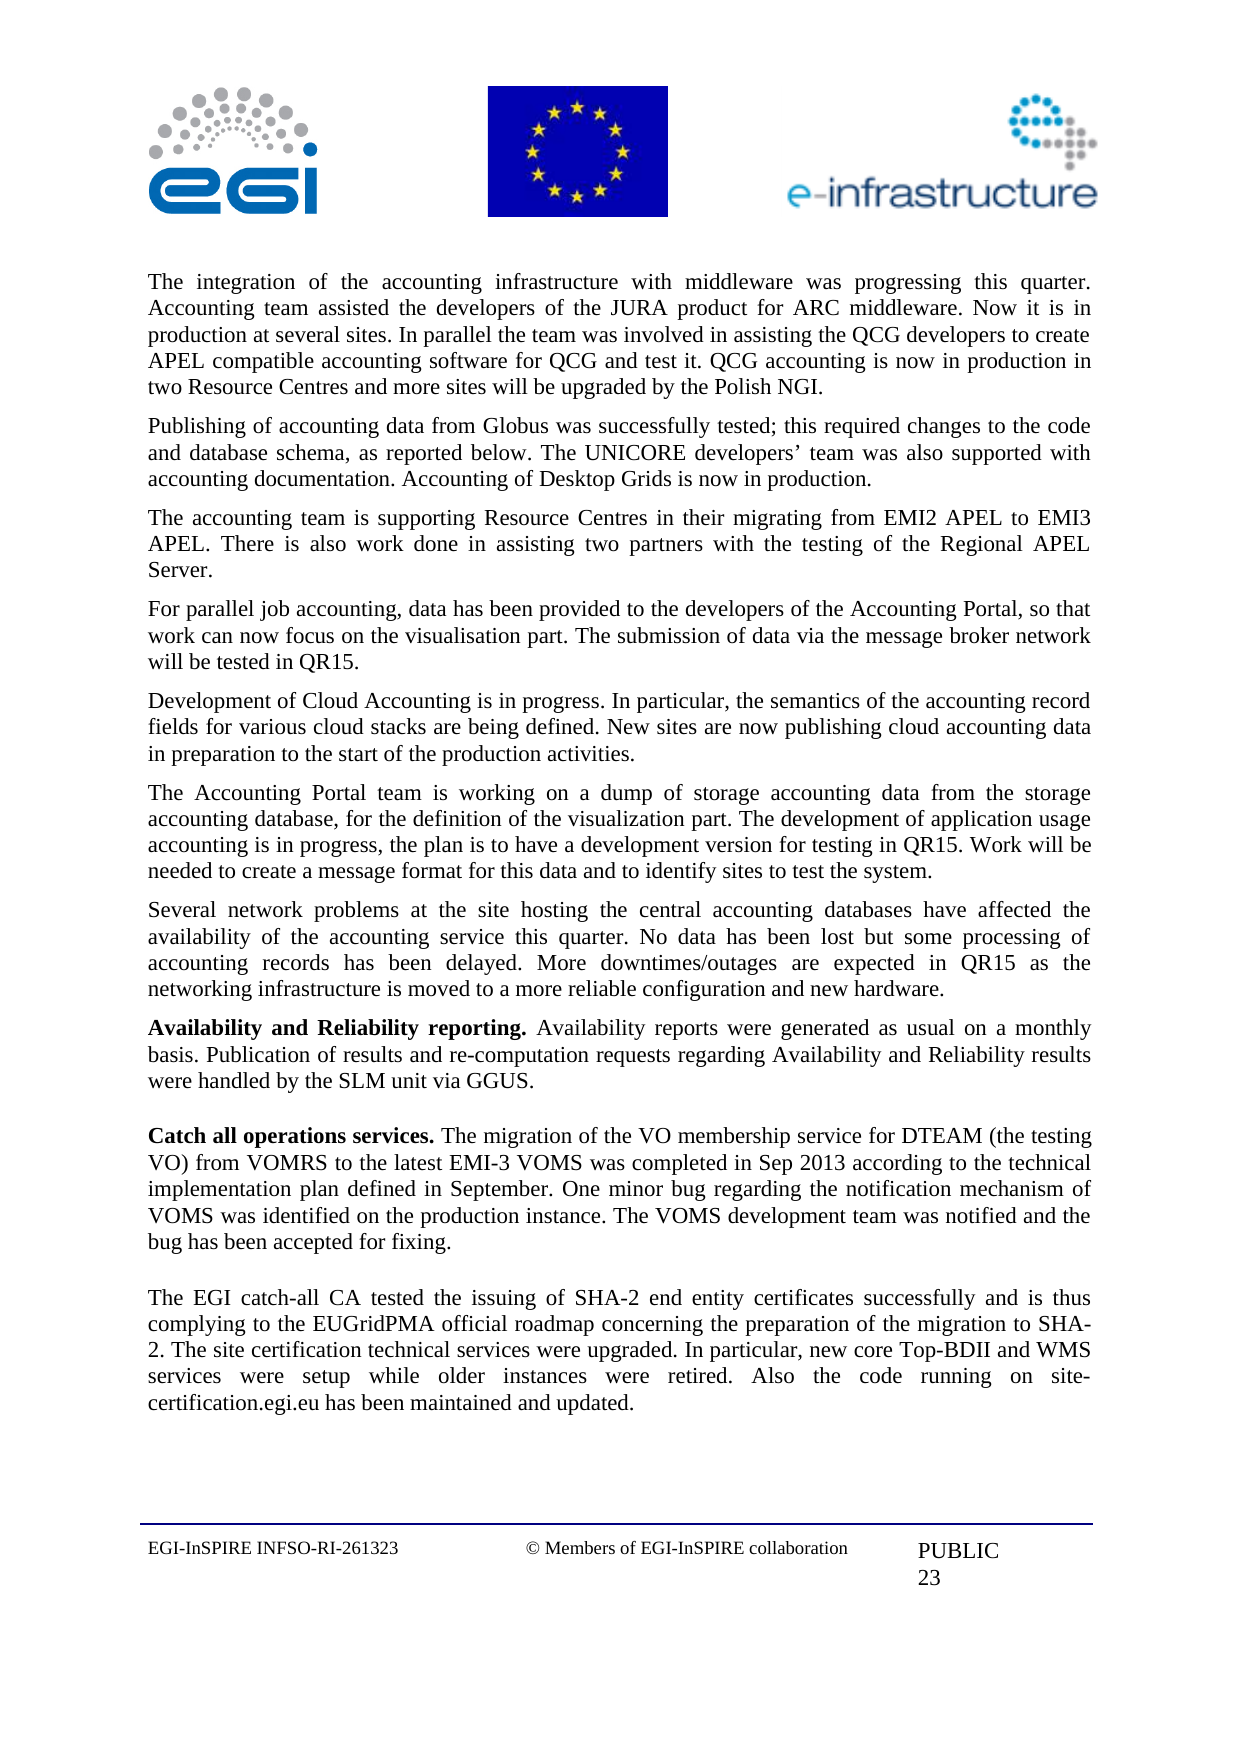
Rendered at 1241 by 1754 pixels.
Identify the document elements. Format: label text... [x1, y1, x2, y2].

text Publishing of accounting data from Globus was successfully tested; this required changes to the code and database schema, as reported below. The UNICORE developers’ team was also supported with accounting documentation. Accounting of Desktop Grids is now in production. [148, 412, 1093, 491]
text Several network problems at the site hosting the central accounting databases have affected the availability of the accounting service this quarter. No data has been lost but some processing of accounting records has been delayed. More downtimes/outages are expected in QR15 as the networking infrastructure is moved to a more reliable configuration and new hardware. [148, 896, 1093, 1002]
text Catch all operations services. The migration of the VO membership service for DTEAM (the testing VO) from VOMRS to the latest EMI-3 VOMS was completed in Sep 2013 according to the technical implementation plan defined in September. One minor bug regarding the notification mechanism of VOMS was identified on the production instance. The VOMS development team was notified and the bug has been accepted for fixing. [148, 1123, 1093, 1254]
text The EGI catch-all CA tested the issuing of SHA-2 end entity certificates successfully and is thus complying to the EUGridPMA official roadmap concerning the preparation of the migration to SHA-2. The site certification technical services were upgraded. In particular, new core Top-BDII and WMS services were setup while older instances were retired. Also the code running on site-certification.egi.eu has been maintained and updated. [148, 1283, 1093, 1415]
text The accounting team is supporting Resource Centres in their migrating from EMI2 APEL to EMI3 APEL. There is also work done in assisting two partners with the testing of the Regional APEL Server. [148, 504, 1093, 583]
text Availability and Reliability reporting. Availability reports were generated as usual on a monthly basis. Publication of results and re-computation requests regarding Availability and Reliability results were handled by the SLM unit via GGUS. [148, 1014, 1093, 1093]
picture [780, 86, 1106, 217]
picture [147, 86, 319, 216]
text For parallel job accounting, data has been provided to the developers of the Accounting Portal, so that work can now focus on the visualisation part. The submission of data via the message broker network will be tested in QR15. [148, 595, 1093, 674]
text Development of Cloud Accounting is in progress. In particular, the semantics of the accounting record fields for various cloud stacks are being defined. New sites are now publishing cloud accounting data in preparation to the start of the production activities. [148, 687, 1093, 766]
text The Accounting Portal team is working on a dump of storage accounting data from the storage accounting database, for the definition of the visualization part. The development of application usage accounting is in progress, the plan is to have a development version for testing in QR15. Work will be needed to create a message format for this data and to identify sites to test the system. [148, 778, 1093, 884]
text The integration of the accounting infrastructure with middleware was progressing this quarter. Accounting team assisted the developers of the JURA product for ARC middleware. Now it is in production at several sites. In parallel the team was involved in assisting the QCG developers to create APEL compatible accounting software for QCG and test it. QCG accounting is now in production in two Resource Centres and more sites will be upgraded by the Polish NGI. [148, 268, 1093, 400]
picture [487, 86, 668, 217]
